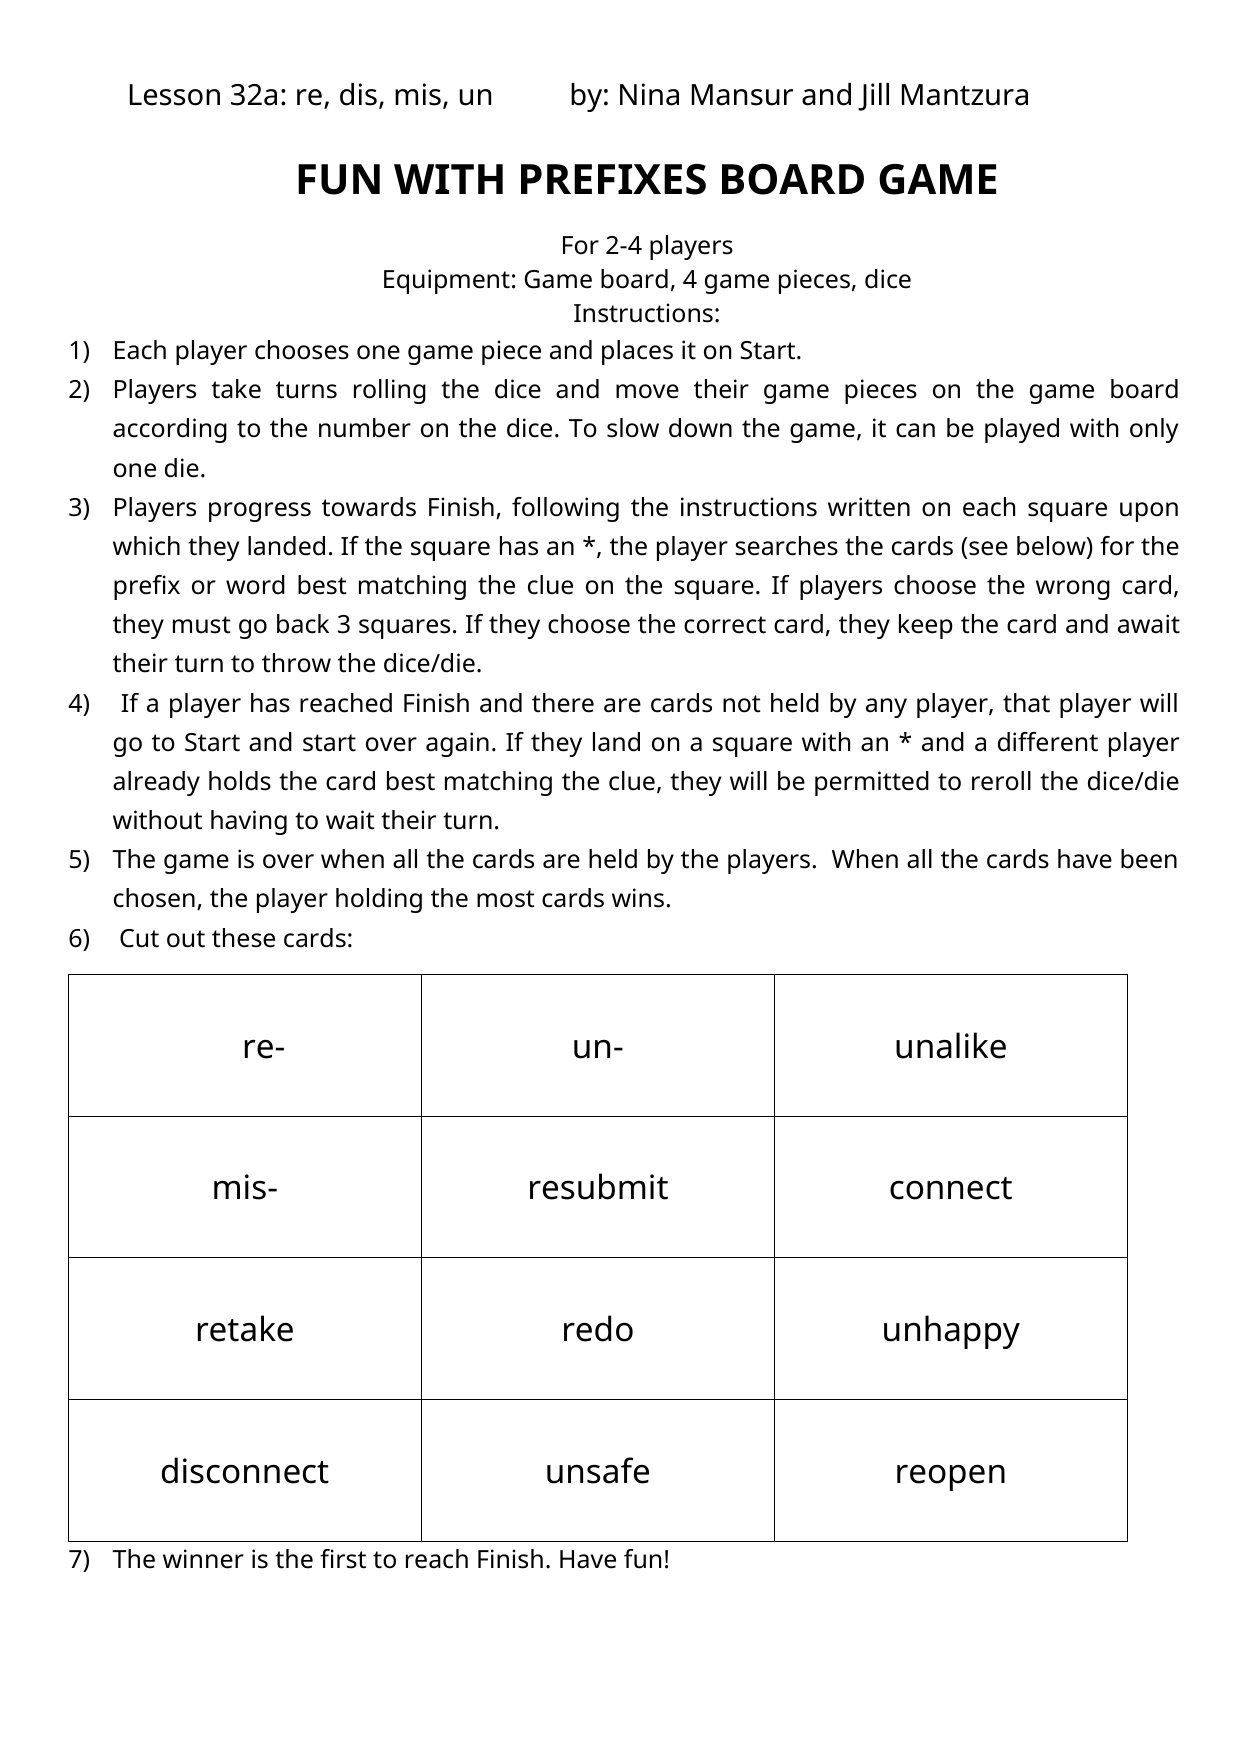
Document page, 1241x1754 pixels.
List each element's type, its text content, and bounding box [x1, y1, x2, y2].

text FUN WITH PREFIXES BOARD GAME [112, 150, 1181, 207]
table_header un- [422, 975, 774, 1116]
table_header unalike [775, 975, 1127, 1116]
list Each player chooses one game piece and places it on Start. [68, 333, 1181, 367]
list Cut out these cards: [68, 920, 1181, 954]
table_cell resubmit [422, 1117, 774, 1257]
text For 2-4 players [112, 228, 1181, 262]
table_cell reopen [775, 1400, 1127, 1541]
table_cell retake [69, 1258, 421, 1399]
table_header re- [69, 975, 421, 1116]
table_cell unsafe [422, 1400, 774, 1541]
table_cell unhappy [775, 1258, 1127, 1399]
table_cell mis- [69, 1117, 421, 1257]
list The game is over when all the cards are held by the players. When all the cards have been chosen, the player holding the most cards wins. [68, 842, 1181, 915]
table_cell connect [775, 1117, 1127, 1257]
list Players take turns rolling the dice and move their game pieces on the game board according to the number on the dice. To slow down the game, it can be played with only one die. [68, 372, 1181, 484]
list Players progress towards Finish, following the instructions written on each square upon which they landed. If the square has an *, the player searches the cards (see below) for the prefix or word best matching the clue on the square. If players choose the wrong card, they must go back 3 squares. If they choose the correct card, they keep the card and await their turn to throw the dice/die. [68, 489, 1181, 680]
text Instructions: [112, 296, 1181, 330]
list The winner is the first to reach Finish. Have fun! [68, 1542, 1181, 1576]
list If a player has reached Finish and there are cards not held by any player, that player will go to Start and start over again. If they land on a square with an * and a different player already holds the card best matching the clue, they will be permitted to reroll the dice/die without having to wait their turn. [68, 685, 1181, 837]
table_cell disconnect [69, 1400, 421, 1541]
text Equipment: Game board, 4 game pieces, dice [112, 262, 1181, 296]
table_cell redo [422, 1258, 774, 1399]
